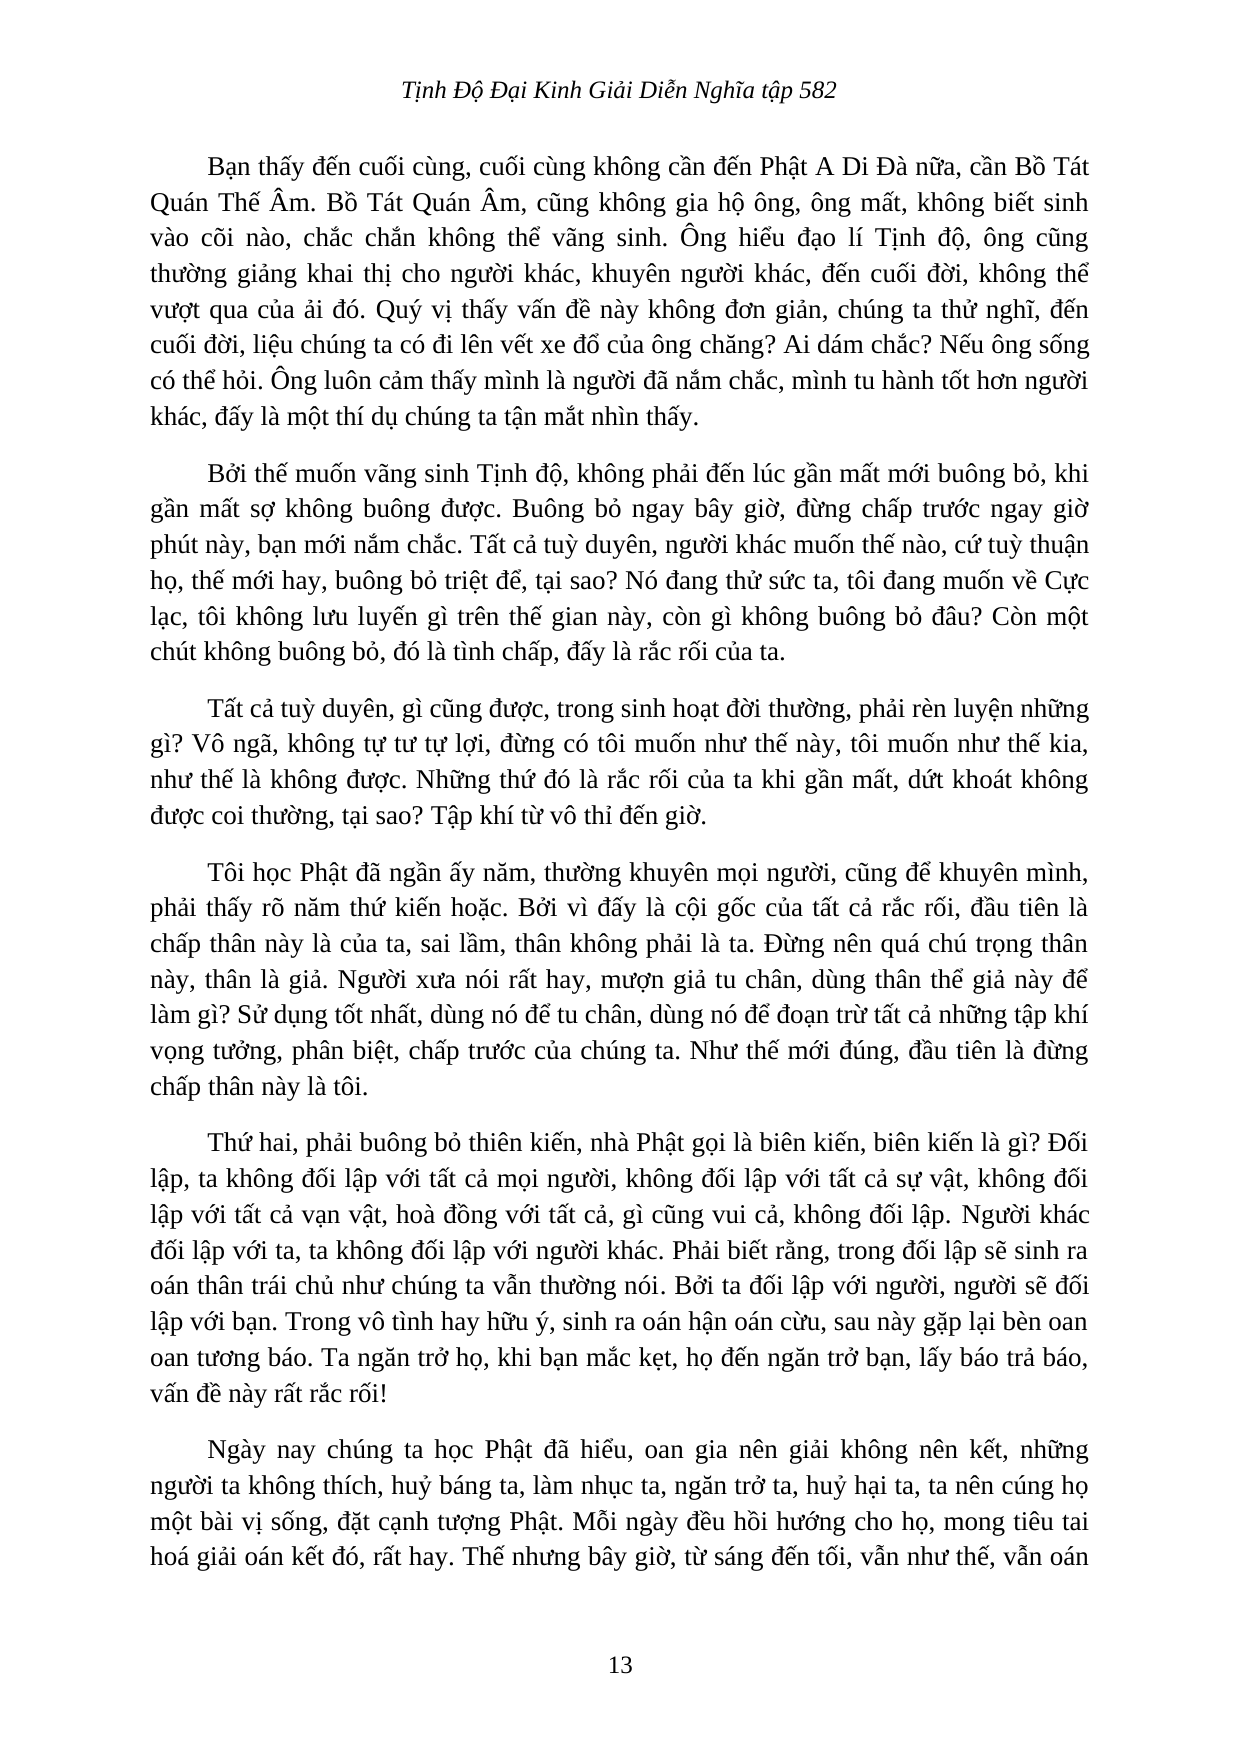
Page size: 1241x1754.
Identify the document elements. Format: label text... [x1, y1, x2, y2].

text Bạn thấy đến cuối cùng, cuối cùng không cần đến Phật A Di Đà nữa, cần Bồ Tát Quán Thế Âm. Bồ Tát Quán Âm, cũng không gia hộ ông, ông mất, không biết sinh vào cõi nào, chắc chắn không thể vãng sinh. Ông hiểu đạo lí Tịnh độ, ông cũng thường giảng khai thị cho người khác, khuyên người khác, đến cuối đời, không thể vượt qua của ải đó. Quý vị thấy vấn đề này không đơn giản, chúng ta thử nghĩ, đến cuối đời, liệu chúng ta có đi lên vết xe đổ của ông chăng? Ai dám chắc? Nếu ông sống có thể hỏi. Ông luôn cảm thấy mình là người đã nắm chắc, mình tu hành tốt hơn người khác, đấy là một thí dụ chúng ta tận mắt nhìn thấy. [150, 150, 1090, 431]
text Tôi học Phật đã ngần ấy năm, thường khuyên mọi người, cũng để khuyên mình, phải thấy rõ năm thứ kiến hoặc. Bởi vì đấy là cội gốc của tất cả rắc rối, đầu tiên là chấp thân này là của ta, sai lầm, thân không phải là ta. Đừng nên quá chú trọng thân này, thân là giả. Người xưa nói rất hay, mượn giả tu chân, dùng thân thể giả này để làm gì? Sử dụng tốt nhất, dùng nó để tu chân, dùng nó để đoạn trừ tất cả những tập khí vọng tưởng, phân biệt, chấp trước của chúng ta. Như thế mới đúng, đầu tiên là đừng chấp thân này là tôi. [150, 856, 1090, 1101]
text Thứ hai, phải buông bỏ thiên kiến, nhà Phật gọi là biên kiến, biên kiến là gì? Đối lập, ta không đối lập với tất cả mọi người, không đối lập với tất cả sự vật, không đối lập với tất cả vạn vật, hoà đồng với tất cả, gì cũng vui cả, không đối lập. Người khác đối lập với ta, ta không đối lập với người khác. Phải biết rằng, trong đối lập sẽ sinh ra oán thân trái chủ như chúng ta vẫn thường nói. Bởi ta đối lập với người, người sẽ đối lập với bạn. Trong vô tình hay hữu ý, sinh ra oán hận oán cừu, sau này gặp lại bèn oan oan tương báo. Ta ngăn trở họ, khi bạn mắc kẹt, họ đến ngăn trở bạn, lấy báo trả báo, vấn đề này rất rắc rối! [150, 1127, 1090, 1408]
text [150, 1433, 1090, 1572]
text Tất cả tuỳ duyên, gì cũng được, trong sinh hoạt đời thường, phải rèn luyện những gì? Vô ngã, không tự tư tự lợi, đừng có tôi muốn như thế này, tôi muốn như thế kia, như thế là không được. Những thứ đó là rắc rối của ta khi gần mất, dứt khoát không được coi thường, tại sao? Tập khí từ vô thỉ đến giờ. [150, 692, 1090, 830]
text Bởi thế muốn vãng sinh Tịnh độ, không phải đến lúc gần mất mới buông bỏ, khi gần mất sợ không buông được. Buông bỏ ngay bây giờ, đừng chấp trước ngay giờ phút này, bạn mới nắm chắc. Tất cả tuỳ duyên, người khác muốn thế nào, cứ tuỳ thuận họ, thế mới hay, buông bỏ triệt để, tại sao? Nó đang thử sức ta, tôi đang muốn về Cực lạc, tôi không lưu luyến gì trên thế gian này, còn gì không buông bỏ đâu? Còn một chút không buông bỏ, đó là tình chấp, đấy là rắc rối của ta. [150, 457, 1090, 666]
